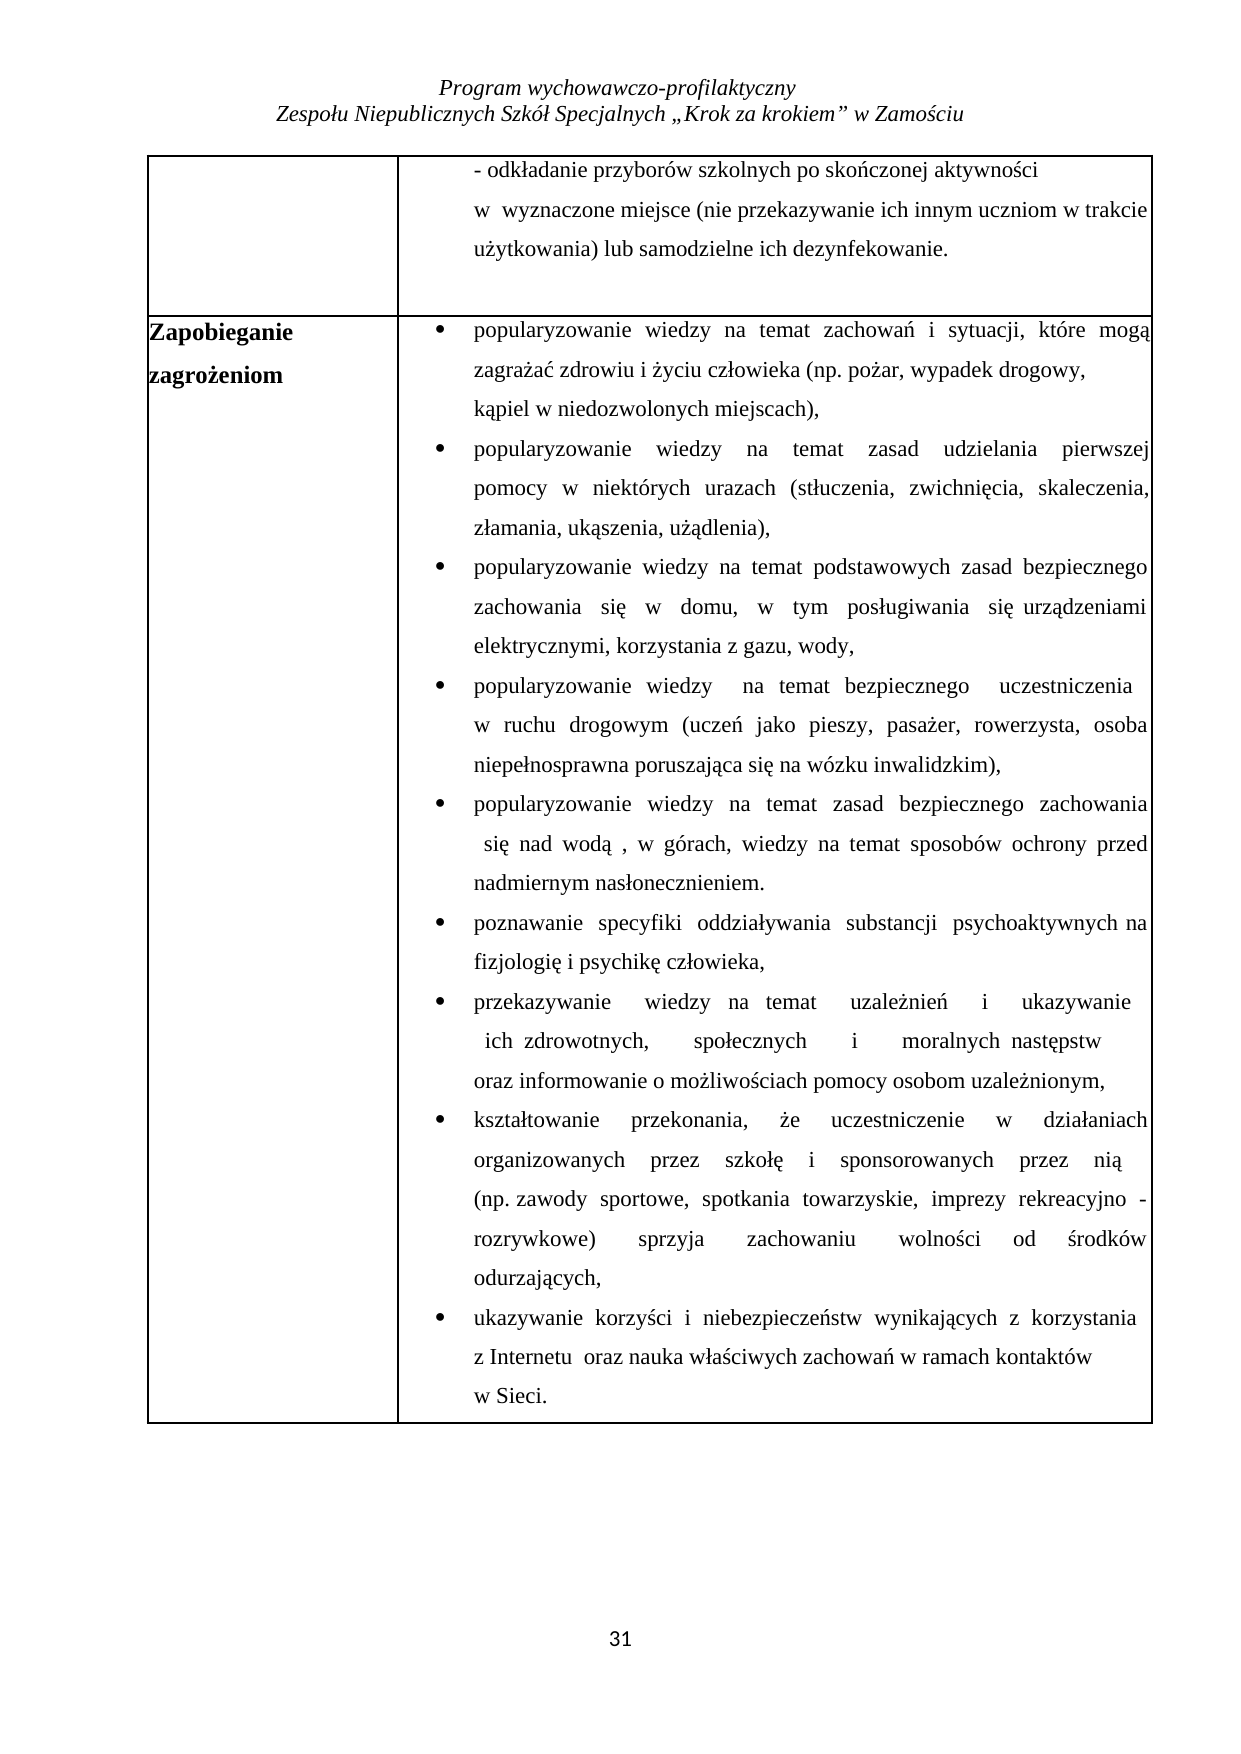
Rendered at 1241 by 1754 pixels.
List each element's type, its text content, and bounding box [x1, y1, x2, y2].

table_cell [399, 157, 1151, 314]
table_cell popularyzowanie wiedzy na temat zachowań i sytuacji, które mogą zagrażać zdrowiu i życiu człowieka (np. pożar, wypadek drogowy, kąpiel w niedozwolonych miejscach), popularyzowanie wiedzy na temat zasad udzielania pierwszej pomocy w niektórych urazach (stłuczenia, zwichnięcia, skaleczenia, złamania, ukąszenia, użądlenia), popularyzowanie wiedzy na temat podstawowych zasad bezpiecznego zachowania się w domu, w tym posługiwania się urządzeniami elektrycznymi, korzystania z gazu, wody, popularyzowanie wiedzy na temat bezpiecznego uczestniczenia w ruchu drogowym (uczeń jako pieszy, pasażer, rowerzysta, osoba niepełnosprawna poruszająca się na wózku inwalidzkim), popularyzowanie wiedzy na temat zasad bezpiecznego zachowania się nad wodą , w górach, wiedzy na temat sposobów ochrony przed nadmiernym nasłonecznieniem. poznawanie specyfiki oddziaływania substancji psychoaktywnych na fizjologię i psychikę człowieka, przekazywanie wiedzy na temat uzależnień i ukazywanie ich zdrowotnych, społecznych i moralnych następstw oraz informowanie o możliwościach pomocy osobom uzależnionym, kształtowanie przekonania, że uczestniczenie w działaniach organizowanych przez szkołę i sponsorowanych przez nią (np. zawody sportowe, spotkania towarzyskie, imprezy rekreacyjno - rozrywkowe) sprzyja zachowaniu wolności od środków odurzających, ukazywanie korzyści i niebezpieczeństw wynikających z korzystania z Internetu oraz nauka właściwych zachowań w ramach kontaktów w Sieci. [399, 317, 1151, 1422]
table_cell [149, 157, 397, 314]
table_cell Zapobieganie zagrożeniom [149, 317, 397, 1422]
